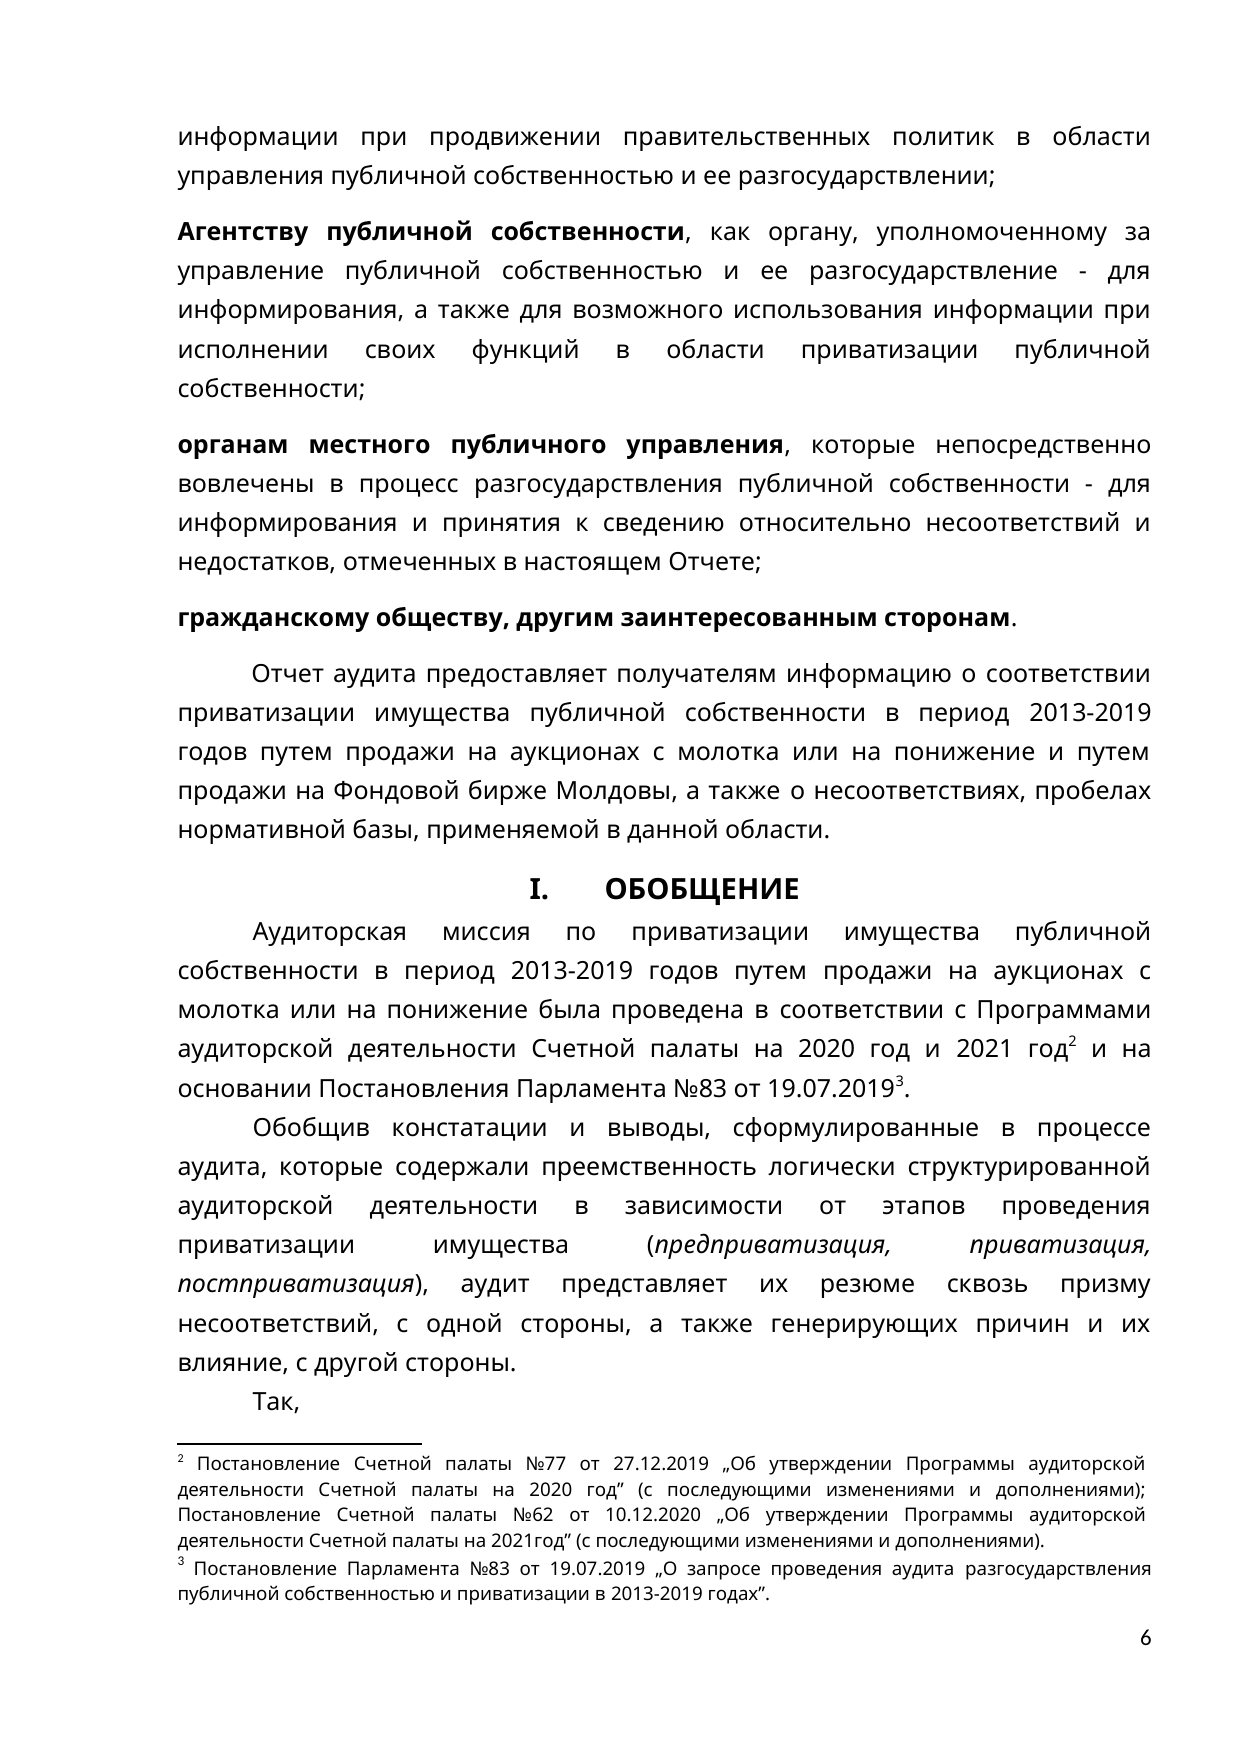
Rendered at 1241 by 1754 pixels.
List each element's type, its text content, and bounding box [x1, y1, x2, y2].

text Так, [177, 1383, 1152, 1418]
text Обобщив констатации и выводы, сформулированные в процессе аудита, которые содержали преемственность логически структурированной аудиторской деятельности в зависимости от этапов проведения приватизации имущества (предприватизация, приватизация, постприватизация), аудит представляет их резюме сквозь призму несоответствий, с одной стороны, а также генерирующих причин и их влияние, с другой стороны. [177, 1109, 1152, 1378]
text гражданскому обществу, другим заинтересованным сторонам. [177, 599, 1152, 634]
list ОБОБЩЕНИЕ [177, 868, 1152, 908]
text Отчет аудита предоставляет получателям информацию о соответствии приватизации имущества публичной собственности в период 2013-2019 годов путем продажи на аукционах с молотка или на понижение и путем продажи на Фондовой бирже Молдовы, а также о несоответствиях, пробелах нормативной базы, применяемой в данной области. [177, 655, 1152, 846]
text Аудиторская миссия по приватизации имущества публичной собственности в период 2013-2019 годов путем продажи на аукционах с молотка или на понижение была проведена в соответствии с Программами аудиторской деятельности Счетной палаты на 2020 год и 2021 год и на основании Постановления Парламента №83 от 19.07.2019. [177, 913, 1152, 1104]
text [177, 119, 1152, 192]
text Агентству публичной собственности, как органу, уполномоченному за управление публичной собственностью и ее разгосударствление - для информирования, а также для возможного использования информации при исполнении своих функций в области приватизации публичной собственности; [177, 214, 1152, 404]
text органам местного публичного управления, которые непосредственно вовлечены в процесс разгосударствления публичной собственности - для информирования и принятия к сведению относительно несоответствий и недостатков, отмеченных в настоящем Отчете; [177, 426, 1152, 578]
